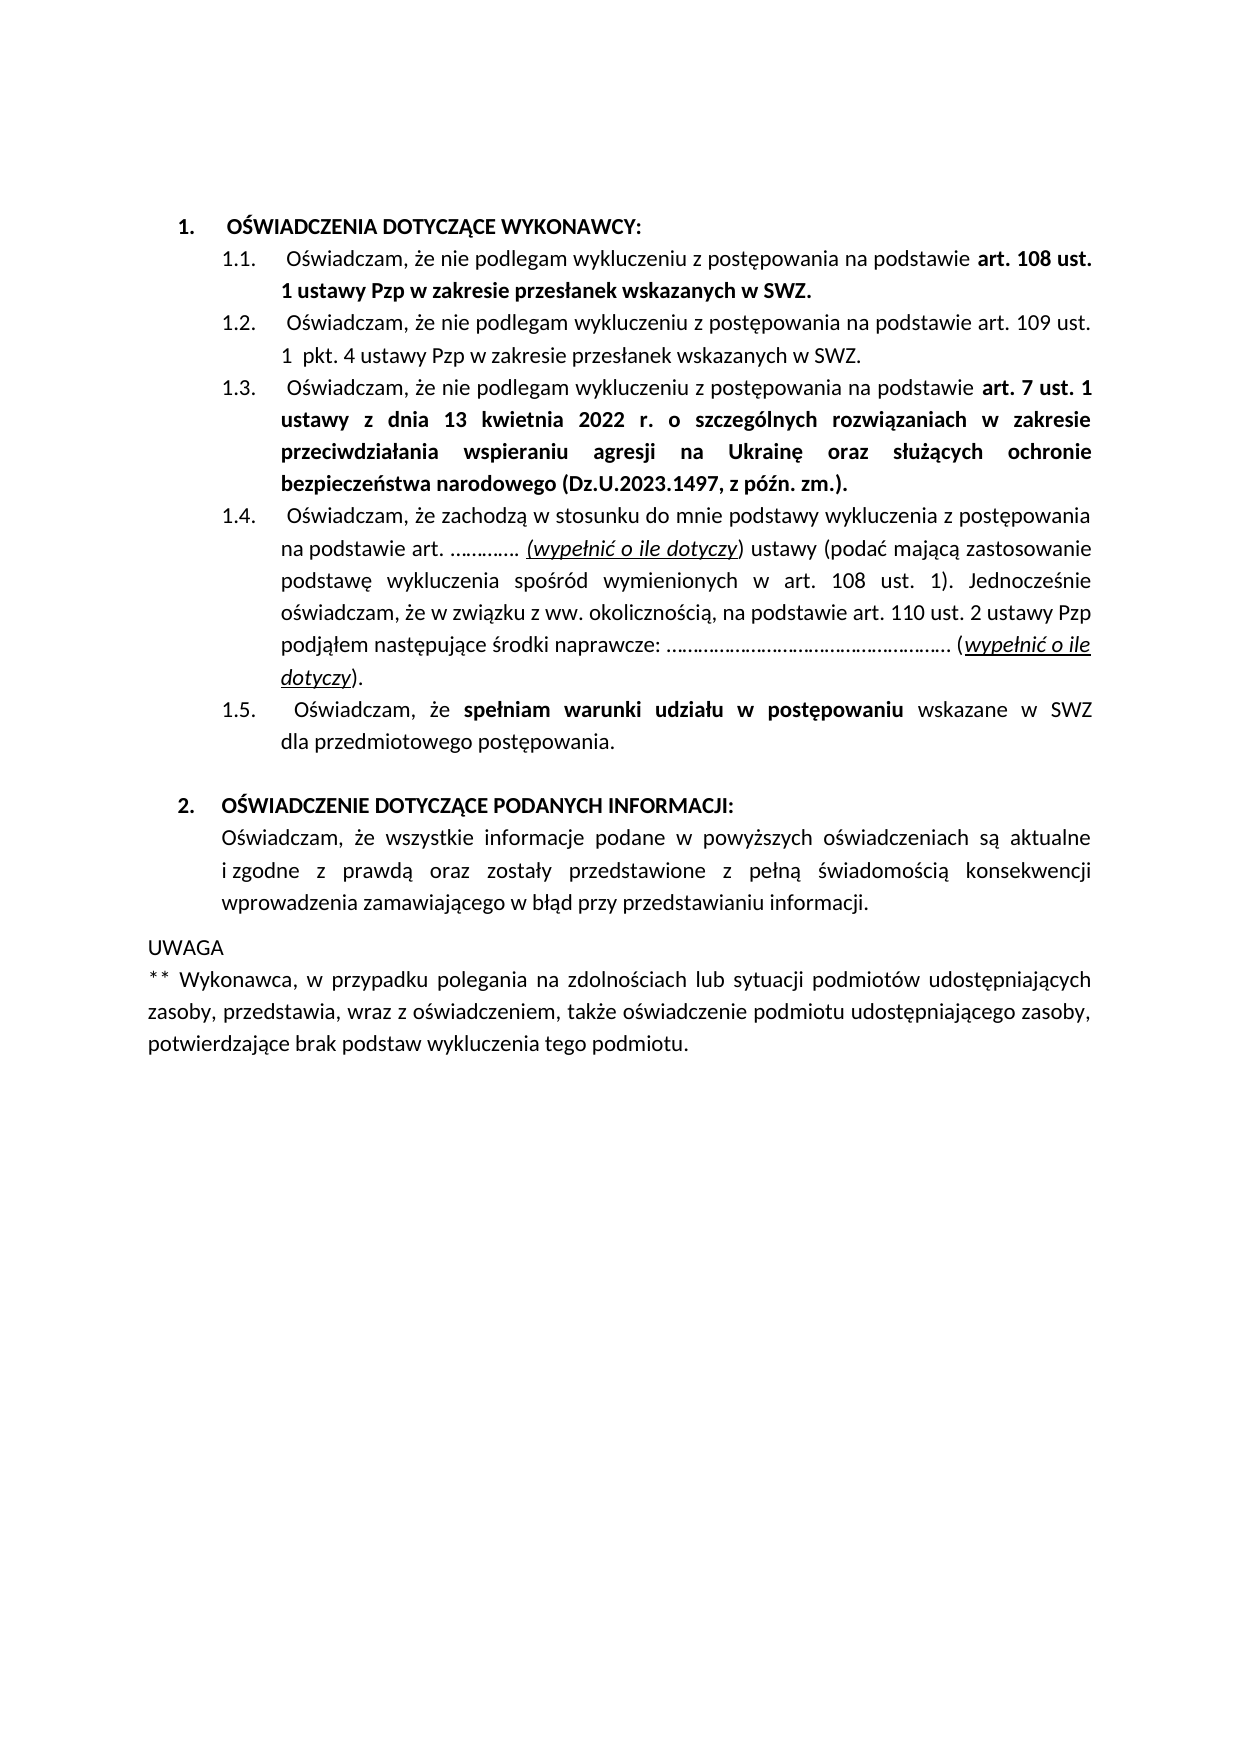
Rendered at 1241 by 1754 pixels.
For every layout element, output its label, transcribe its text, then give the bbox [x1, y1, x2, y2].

text Oświadczam, że wszystkie informacje podane w powyższych oświadczeniach są aktualne i zgodne z prawdą oraz zostały przedstawione z pełną świadomością konsekwencji wprowadzenia zamawiającego w błąd przy przedstawianiu informacji. [221, 823, 1093, 916]
list Oświadczam, że nie podlegam wykluczeniu z postępowania na podstawie art. 7 ust. 1 ustawy z dnia 13 kwietnia 2022 r. o szczególnych rozwiązaniach w zakresie przeciwdziałania wspieraniu agresji na Ukrainę oraz służących ochronie bezpieczeństwa narodowego (Dz.U.2023.1497, z późn. zm.). [221, 373, 1093, 497]
list Oświadczam, że zachodzą w stosunku do mnie podstawy wykluczenia z postępowania na podstawie art. …………. (wypełnić o ile dotyczy) ustawy (podać mającą zastosowanie podstawę wykluczenia spośród wymienionych w art. 108 ust. 1). Jednocześnie oświadczam, że w związku z ww. okolicznością, na podstawie art. 110 ust. 2 ustawy Pzp podjąłem następujące środki naprawcze: ……………………………………………… (wypełnić o ile dotyczy). [221, 502, 1093, 691]
list Oświadczam, że spełniam warunki udziału w postępowaniu wskazane w SWZ dla przedmiotowego postępowania. [221, 695, 1093, 755]
list Oświadczam, że nie podlegam wykluczeniu z postępowania na podstawie art. 108 ust. 1 ustawy Pzp w zakresie przesłanek wskazanych w SWZ. [221, 244, 1093, 304]
list OŚWIADCZENIE DOTYCZĄCE PODANYCH INFORMACJI: [177, 791, 1093, 819]
list Oświadczam, że nie podlegam wykluczeniu z postępowania na podstawie art. 109 ust. 1 pkt. 4 ustawy Pzp w zakresie przesłanek wskazanych w SWZ. [221, 308, 1093, 369]
text ** Wykonawca, w przypadku polegania na zdolnościach lub sytuacji podmiotów udostępniających zasoby, przedstawia, wraz z oświadczeniem, także oświadczenie podmiotu udostępniającego zasoby, potwierdzające brak podstaw wykluczenia tego podmiotu. [148, 965, 1093, 1057]
text UWAGA [148, 933, 1093, 961]
list OŚWIADCZENIA DOTYCZĄCE WYKONAWCY: [177, 212, 1093, 240]
